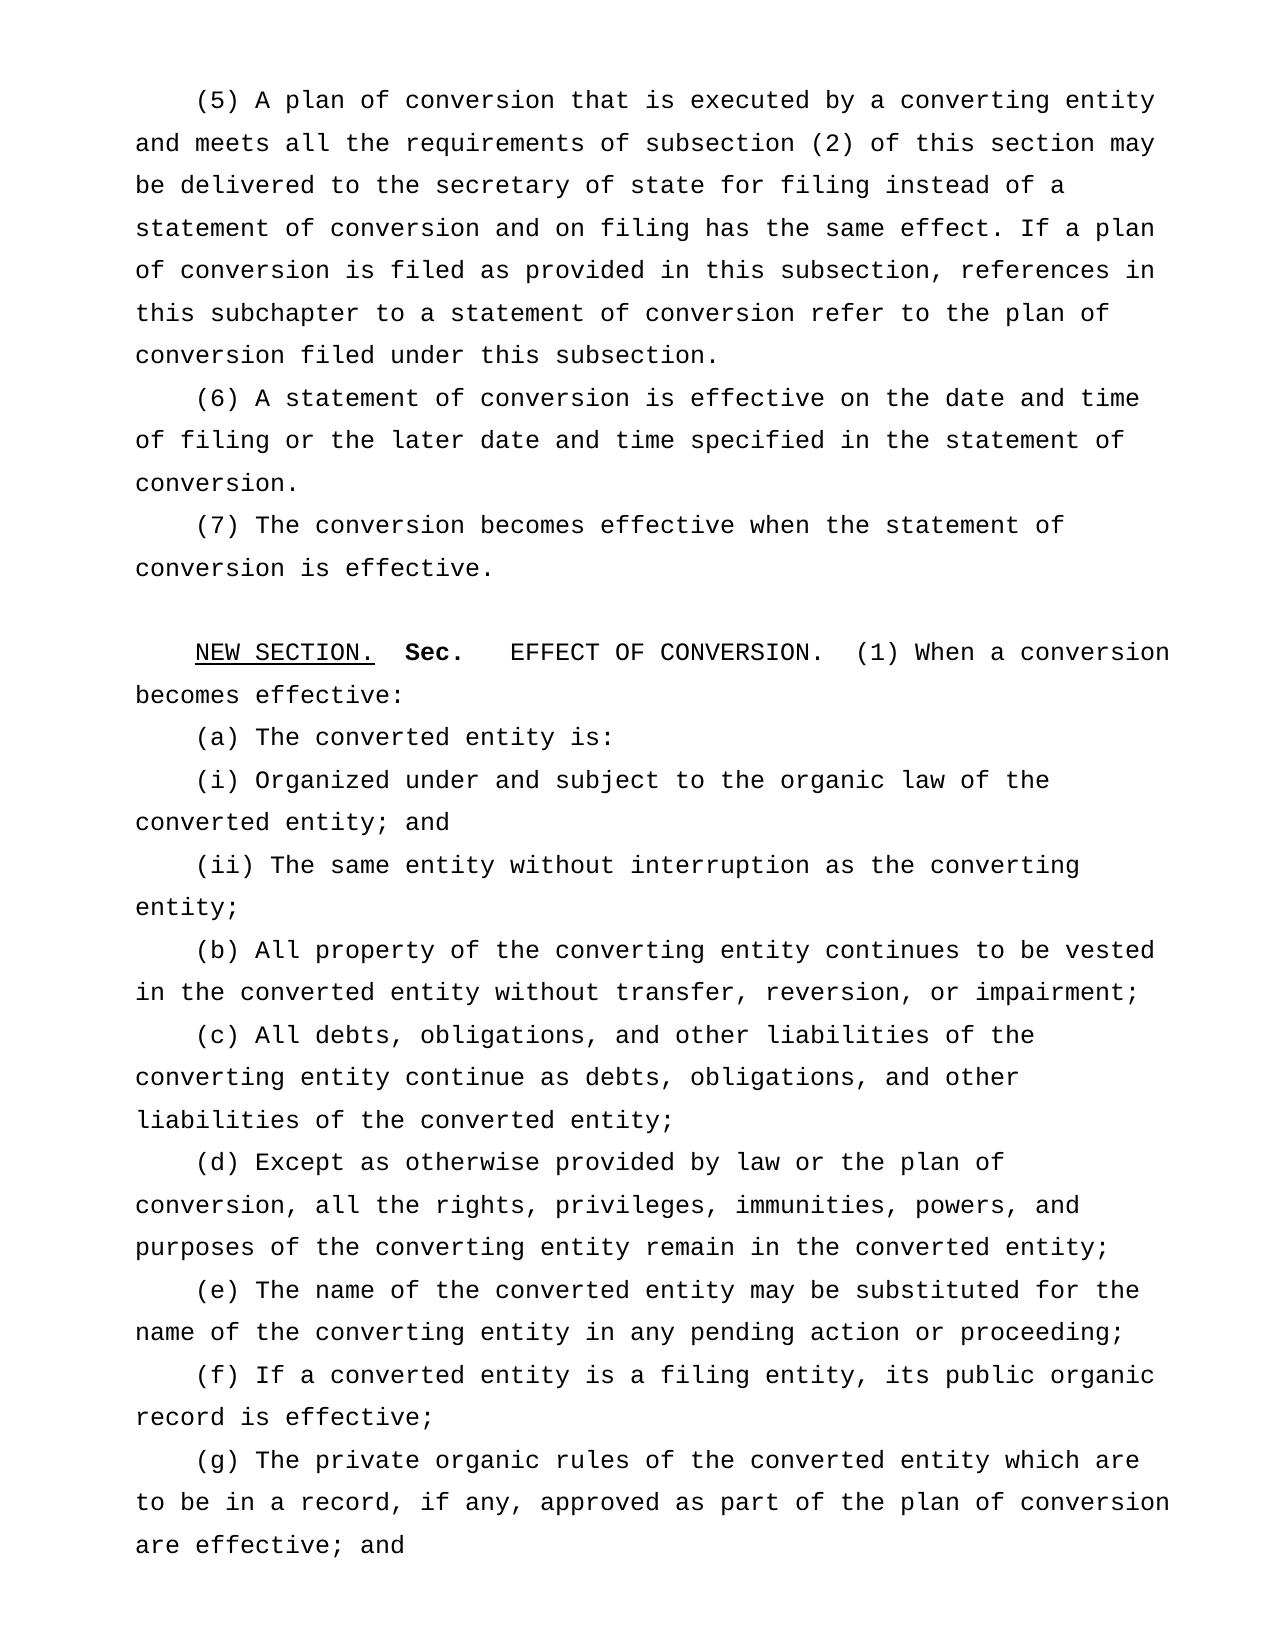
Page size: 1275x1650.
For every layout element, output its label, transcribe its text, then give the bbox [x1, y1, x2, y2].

text (i) Organized under and subject to the organic law of the converted entity; and [135, 754, 1170, 839]
text (6) A statement of conversion is effective on the date and time of filing or the later date and time specified in the statement of conversion. [135, 372, 1170, 500]
text (5) A plan of conversion that is executed by a converting entity and meets all the requirements of subsection (2) of this section may be delivered to the secretary of state for filing instead of a statement of conversion and on filing has the same effect. If a plan of conversion is filed as provided in this subsection, references in this subchapter to a statement of conversion refer to the plan of conversion filed under this subsection. [135, 75, 1170, 372]
text (d) Except as otherwise provided by law or the plan of conversion, all the rights, privileges, immunities, powers, and purposes of the converting entity remain in the converted entity; [135, 1137, 1170, 1264]
text (a) The converted entity is: [135, 712, 1170, 754]
text (c) All debts, obligations, and other liabilities of the converting entity continue as debts, obligations, and other liabilities of the converted entity; [135, 1009, 1170, 1137]
text (7) The conversion becomes effective when the statement of conversion is effective. [135, 500, 1170, 585]
text (e) The name of the converted entity may be substituted for the name of the converting entity in any pending action or proceeding; [135, 1264, 1170, 1349]
text (g) The private organic rules of the converted entity which are to be in a record, if any, approved as part of the plan of conversion are effective; and [135, 1434, 1170, 1562]
text NEW SECTION. Sec. EFFECT OF CONVERSION. (1) When a conversion becomes effective: [135, 627, 1170, 712]
text (b) All property of the converting entity continues to be vested in the converted entity without transfer, reversion, or impairment; [135, 924, 1170, 1009]
text (ii) The same entity without interruption as the converting entity; [135, 839, 1170, 924]
text (f) If a converted entity is a filing entity, its public organic record is effective; [135, 1349, 1170, 1434]
